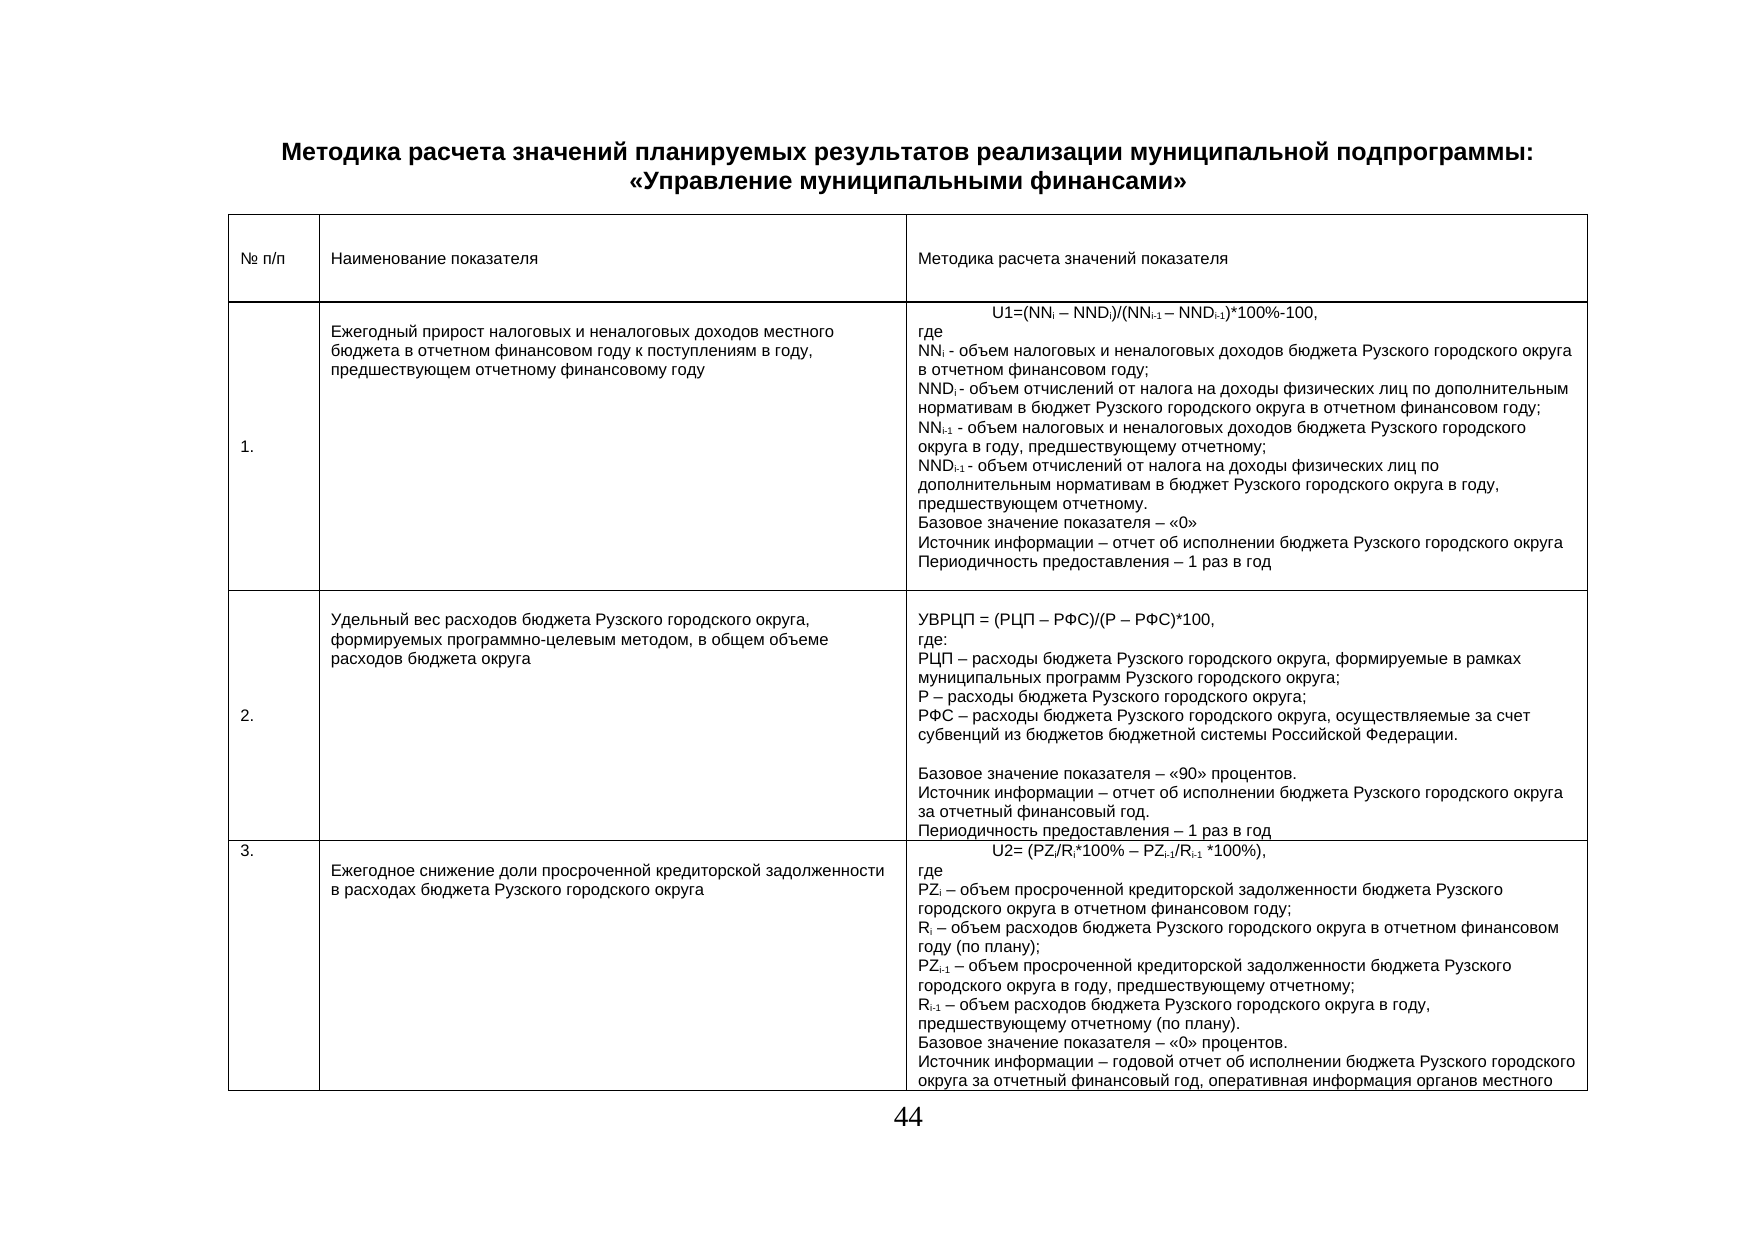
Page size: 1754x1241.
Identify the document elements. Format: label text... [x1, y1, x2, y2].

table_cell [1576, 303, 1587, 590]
table_cell 2. [229, 591, 319, 840]
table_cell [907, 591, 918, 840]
table_header Методика расчета значений показателя [907, 215, 1587, 301]
table_header № п/п [229, 215, 319, 301]
table_cell 3. [229, 841, 319, 1090]
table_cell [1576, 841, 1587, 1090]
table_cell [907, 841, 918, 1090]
table_cell 1. [229, 303, 319, 590]
table_header Наименование показателя [320, 215, 906, 301]
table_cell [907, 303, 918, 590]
table_cell Удельный вес расходов бюджета Рузского городского округа, формируемых программно-целевым методом, в общем объеме расходов бюджета округа [320, 591, 906, 840]
text Методика расчета значений планируемых результатов реализации муниципальной подпрограммы: [148, 137, 1668, 166]
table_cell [320, 841, 906, 1090]
table_cell Ежегодный прирост налоговых и неналоговых доходов местного бюджета в отчетном финансовом году к поступлениям в году, предшествующем отчетному финансовому году [320, 303, 906, 590]
text «Управление муниципальными финансами» [148, 166, 1668, 195]
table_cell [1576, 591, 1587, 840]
